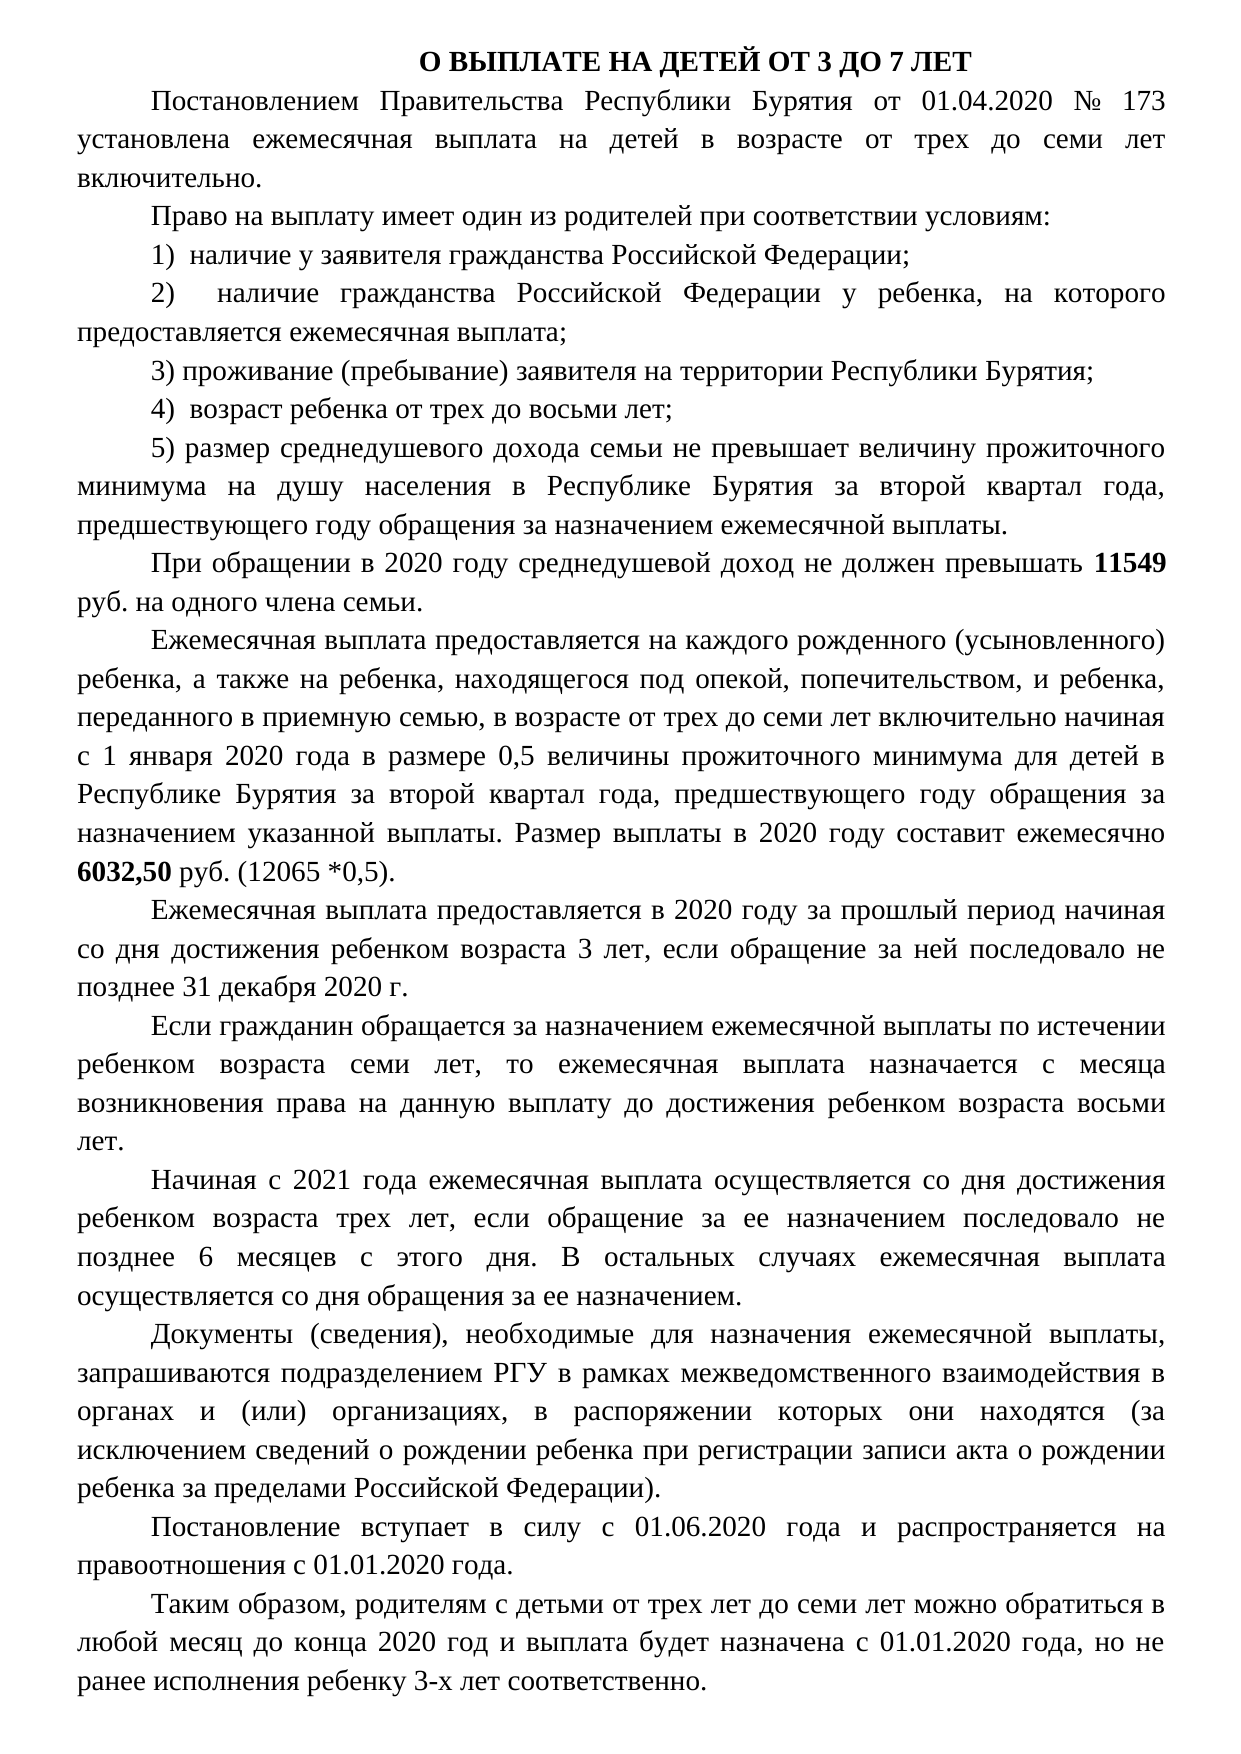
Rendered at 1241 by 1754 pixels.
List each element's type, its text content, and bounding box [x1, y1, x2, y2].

text Таким образом, родителям с детьми от трех лет до семи лет можно обратиться в любой месяц до конца 2020 год и выплата будет назначена с 01.01.2020 года, но не ранее исполнения ребенку 3-х лет соответственно. [77, 1586, 1166, 1697]
text Право на выплату имеет один из родителей при соответствии условиям: [77, 198, 1166, 232]
text При обращении в 2020 году среднедушевой доход не должен превышать 11549 руб. на одного члена семьи. [77, 545, 1166, 617]
text 1) наличие у заявителя гражданства Российской Федерации; [77, 237, 1166, 271]
text 4) возраст ребенка от трех до восьми лет; [77, 391, 1166, 425]
text Постановление вступает в силу с 01.06.2020 года и распространяется на правоотношения с 01.01.2020 года. [77, 1509, 1166, 1581]
text О ВЫПЛАТЕ НА ДЕТЕЙ ОТ 3 ДО 7 ЛЕТ [150, 44, 1166, 78]
text Ежемесячная выплата предоставляется в 2020 году за прошлый период начиная со дня достижения ребенком возраста 3 лет, если обращение за ней последовало не позднее 31 декабря . [77, 892, 1166, 1003]
text Постановлением Правительства Республики Бурятия от 01.04.2020 № 173 установлена ежемесячная выплата на детей в возрасте от трех до семи лет включительно. [77, 83, 1166, 193]
text Если гражданин обращается за назначением ежемесячной выплаты по истечении ребенком возраста семи лет, то ежемесячная выплата назначается с месяца возникновения права на данную выплату до достижения ребенком возраста восьми лет. [77, 1008, 1166, 1157]
text Ежемесячная выплата предоставляется на каждого рожденного (усыновленного) ребенка, а также на ребенка, находящегося под опекой, попечительством, и ребенка, переданного в приемную семью, в возрасте от трех до семи лет включительно начиная с 1 января 2020 года в размере 0,5 величины прожиточного минимума для детей в Республике Бурятия за второй квартал года, предшествующего году обращения за назначением указанной выплаты. Размер выплаты в 2020 году составит ежемесячно 6032,50 руб. (12065 *0,5). [77, 622, 1166, 887]
text 3) проживание (пребывание) заявителя на территории Республики Бурятия; [77, 353, 1166, 386]
text Документы (сведения), необходимые для назначения ежемесячной выплаты, запрашиваются подразделением РГУ в рамках межведомственного взаимодействия в органах и (или) организациях, в распоряжении которых они находятся (за исключением сведений о рождении ребенка при регистрации записи акта о рождении ребенка за пределами Российской Федерации). [77, 1316, 1166, 1504]
text Начиная с 2021 года ежемесячная выплата осуществляется со дня достижения ребенком возраста трех лет, если обращение за ее назначением последовало не позднее 6 месяцев с этого дня. В остальных случаях ежемесячная выплата осуществляется со дня обращения за ее назначением. [77, 1162, 1166, 1311]
text 5) размер среднедушевого дохода семьи не превышает величину прожиточного минимума на душу населения в Республике Бурятия за второй квартал года, предшествующего году обращения за назначением ежемесячной выплаты. [77, 430, 1166, 540]
text 2) наличие гражданства Российской Федерации у ребенка, на которого предоставляется ежемесячная выплата; [77, 276, 1166, 348]
